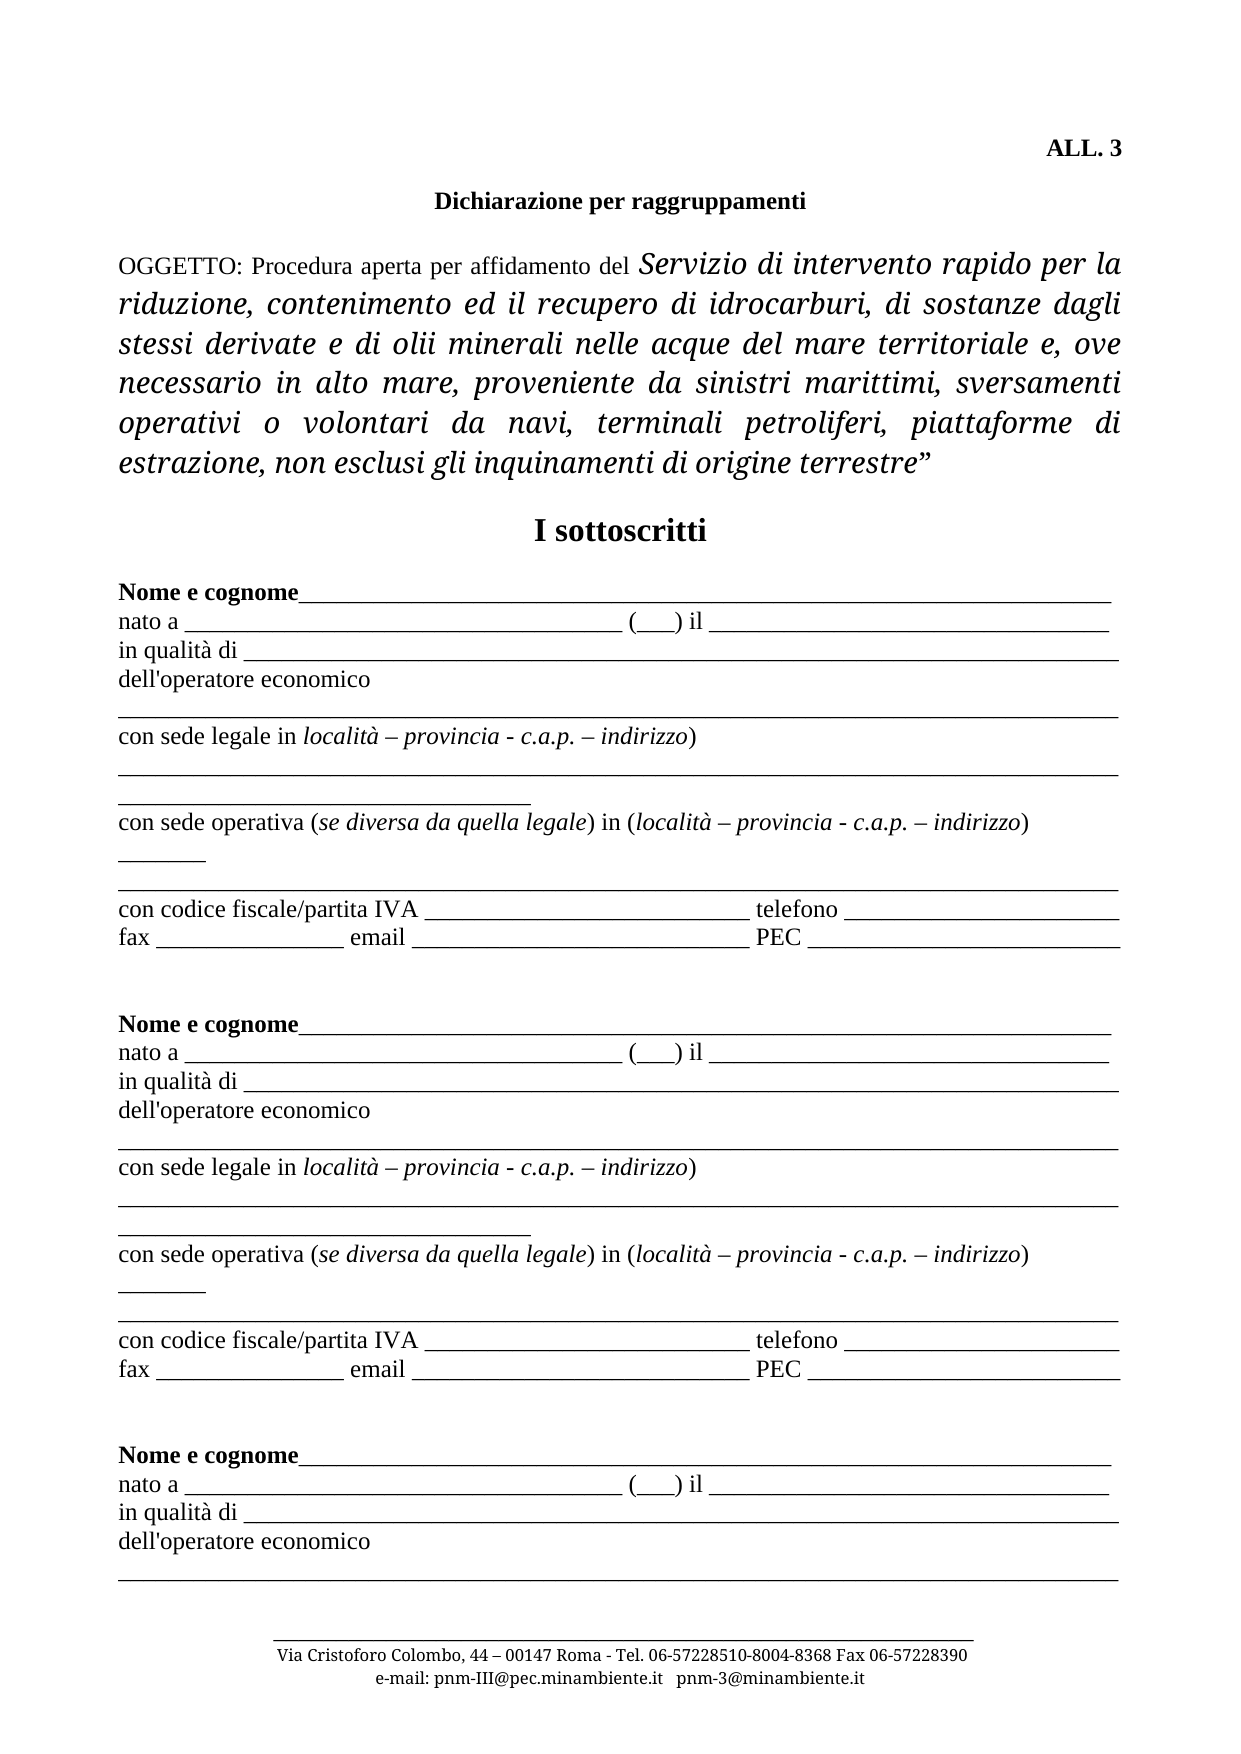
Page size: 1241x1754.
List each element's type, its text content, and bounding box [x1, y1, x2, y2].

text in qualità di ______________________________________________________________________ [118, 635, 1122, 664]
text in qualità di ______________________________________________________________________ [118, 1497, 1122, 1526]
text con codice fiscale/partita IVA __________________________ telefono ______________________ [118, 894, 1122, 922]
text dell'operatore economico ________________________________________________________________________________ [118, 664, 1122, 721]
text dell'operatore economico ________________________________________________________________________________ [118, 1526, 1122, 1584]
text fax _______________ email ___________________________ PEC _________________________ [118, 922, 1122, 951]
text ALL. 3 [118, 133, 1122, 162]
text OGGETTO: Procedura aperta per affidamento del Servizio di intervento rapido per la riduzione, contenimento ed il recupero di idrocarburi, di sostanze dagli stessi derivate e di olii minerali nelle acque del mare territoriale e, ove necessario in alto mare, proveniente da sinistri marittimi, sversamenti operativi o volontari da navi, terminali petroliferi, piattaforme di estrazione, non esclusi gli inquinamenti di origine terrestre” [118, 243, 1122, 482]
text dell'operatore economico ________________________________________________________________________________ [118, 1095, 1122, 1152]
text nato a ___________________________________ (___) il ________________________________ [118, 1469, 1122, 1497]
text nato a ___________________________________ (___) il ________________________________ [118, 606, 1122, 635]
text con codice fiscale/partita IVA __________________________ telefono ______________________ [118, 1325, 1122, 1354]
text Nome e cognome_________________________________________________________________ [118, 577, 1122, 606]
text in qualità di ______________________________________________________________________ [118, 1066, 1122, 1095]
text I sottoscritti [118, 510, 1122, 549]
text Nome e cognome_________________________________________________________________ [118, 1440, 1122, 1469]
text Nome e cognome_________________________________________________________________ [118, 1009, 1122, 1037]
text con sede operativa (se diversa da quella legale) in (località – provincia - c.a.p. – indirizzo) _______ [118, 807, 1122, 865]
text ________________________________________________________________________________ [118, 1296, 1122, 1325]
text nato a ___________________________________ (___) il ________________________________ [118, 1037, 1122, 1066]
text ________________________________________________________________________________ [118, 865, 1122, 894]
text fax _______________ email ___________________________ PEC _________________________ [118, 1354, 1122, 1382]
text Dichiarazione per raggruppamenti [118, 186, 1122, 215]
text con sede operativa (se diversa da quella legale) in (località – provincia - c.a.p. – indirizzo) _______ [118, 1239, 1122, 1296]
